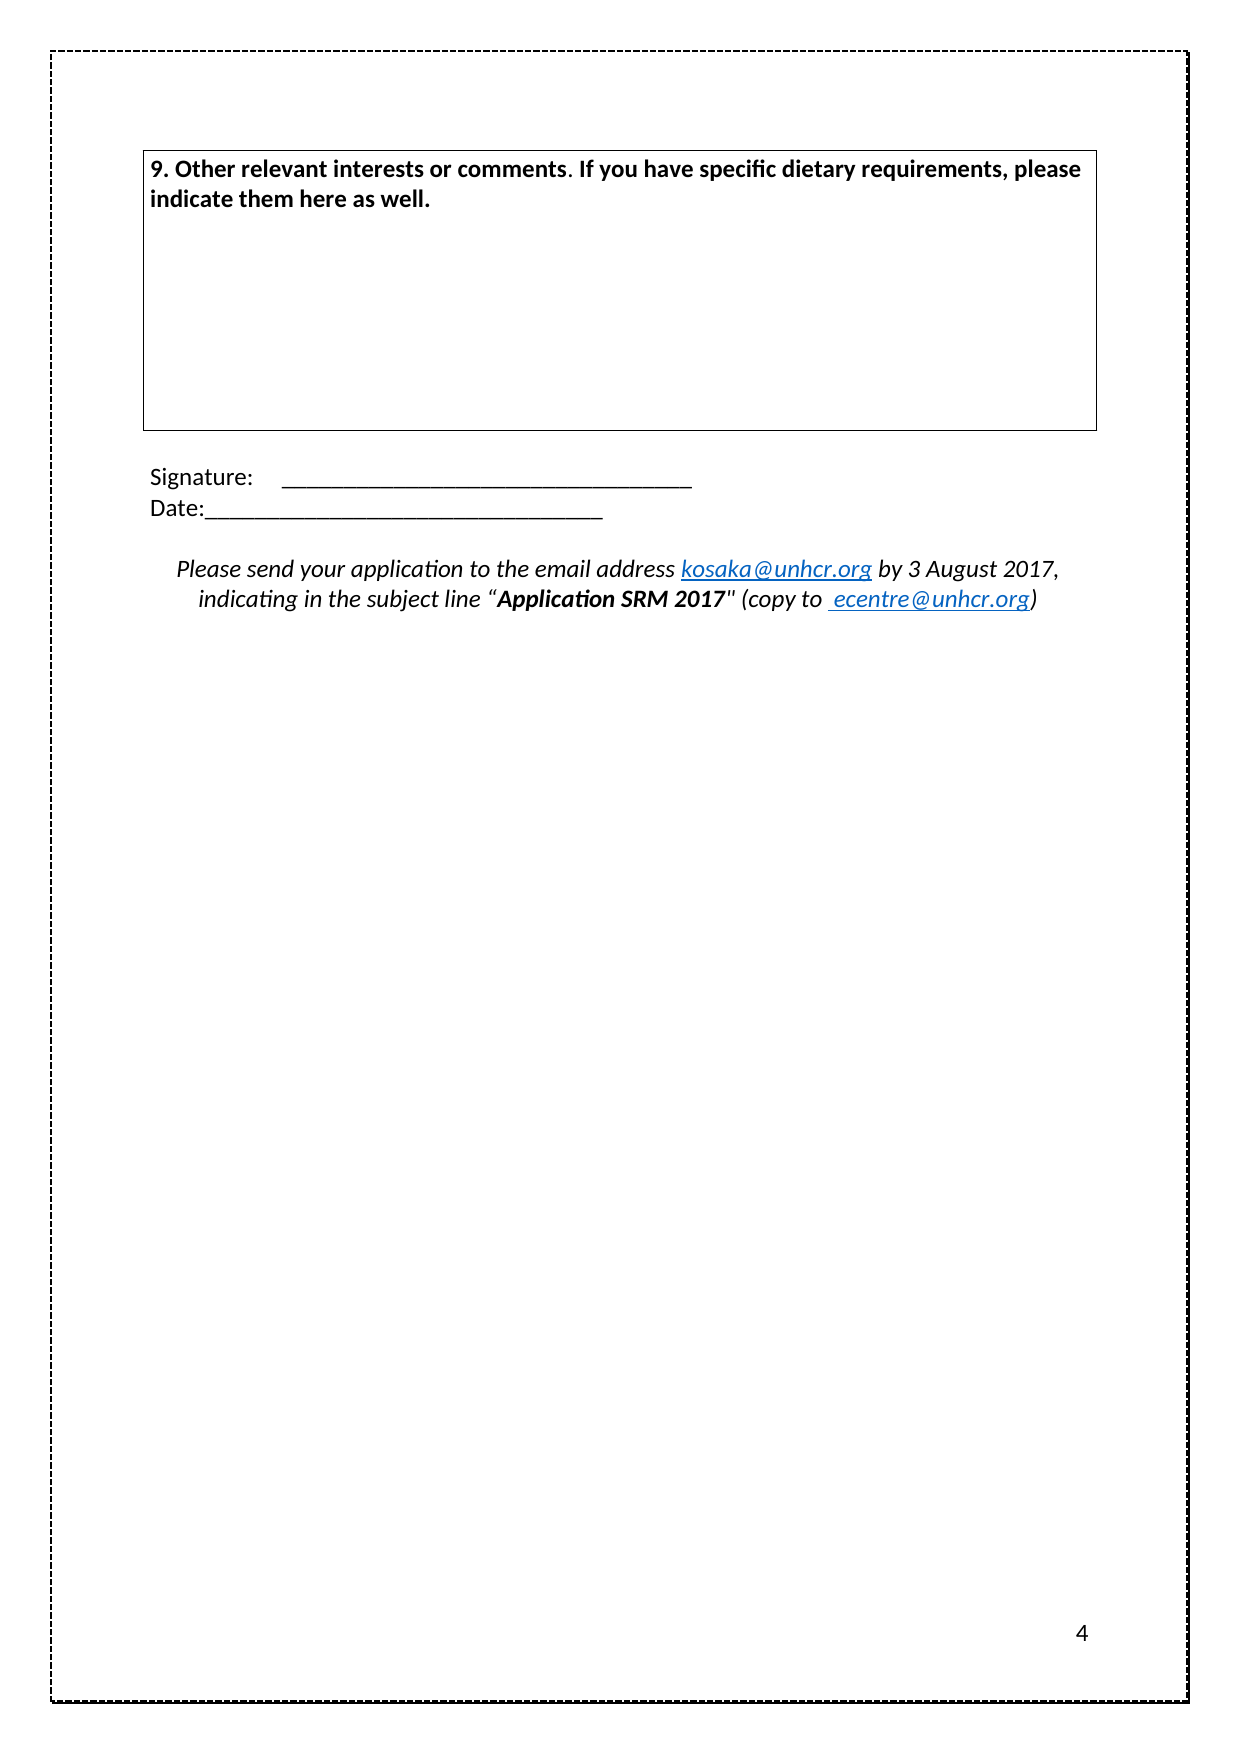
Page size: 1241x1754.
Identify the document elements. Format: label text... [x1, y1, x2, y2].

text 9. Other relevant interests or comments. If you have specific dietary requirements, please indicate them here as well. [144, 151, 1096, 214]
text Please send your application to the email address kosaka@unhcr.org by 3 August 2017, indicating in the subject line “Application SRM 2017" (copy to ecentre@unhcr.org) [150, 553, 1088, 614]
text Signature: _________________________________ Date:________________________________ [150, 461, 1088, 522]
